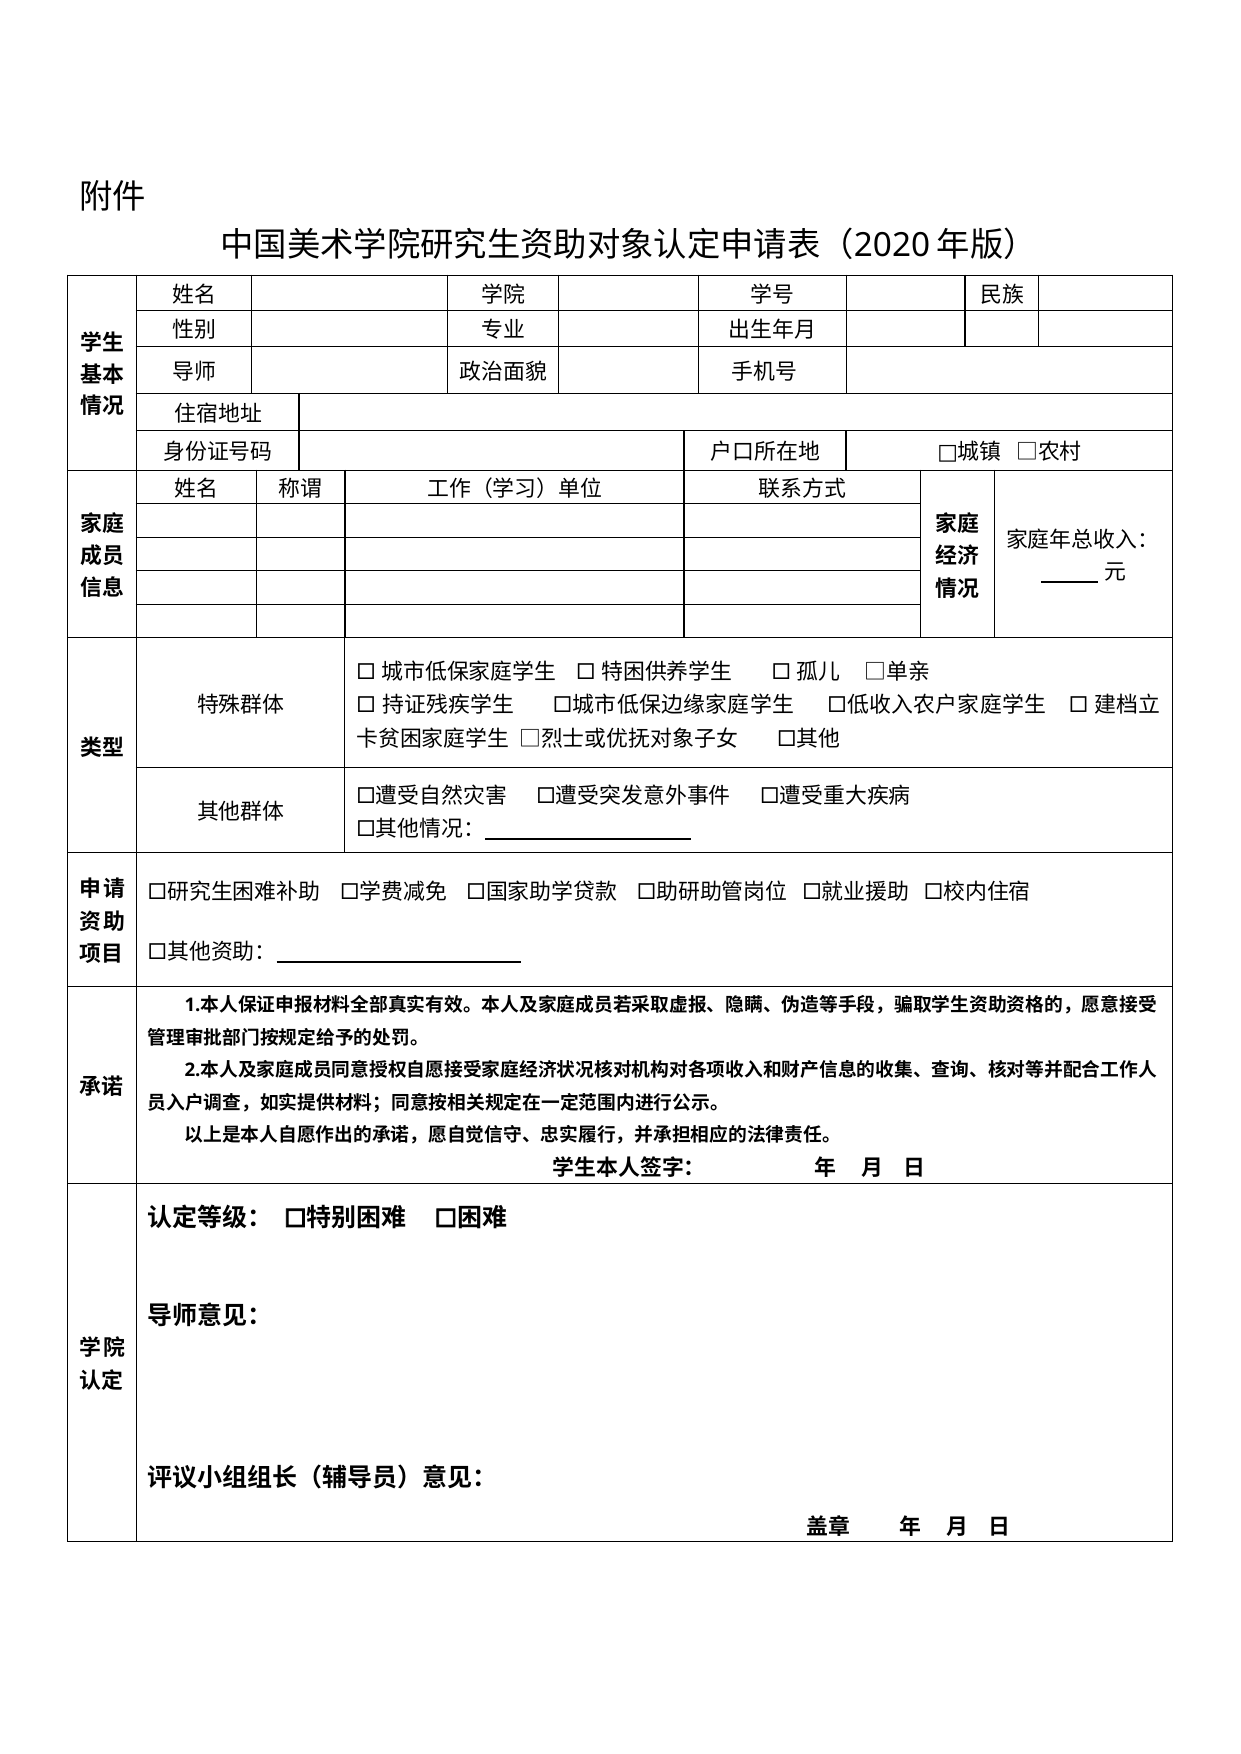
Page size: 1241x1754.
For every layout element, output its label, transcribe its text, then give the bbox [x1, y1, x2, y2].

table_cell [252, 276, 447, 310]
table_cell 联系方式 [685, 471, 920, 503]
table_cell 特殊群体 [137, 638, 344, 767]
table_cell 工作（学习）单位 [346, 471, 683, 503]
table_cell 政治面貌 [448, 347, 558, 393]
table_cell [559, 347, 698, 393]
table_cell [346, 605, 683, 637]
table_cell 学号 [699, 276, 846, 310]
table_cell 姓名 [137, 471, 256, 503]
table_cell 类型 [68, 638, 136, 852]
table_cell 户口所在地 [685, 431, 845, 469]
table_cell 专业 [448, 311, 558, 346]
table_cell [346, 504, 683, 537]
table_cell 学院 [448, 276, 558, 310]
table_cell [847, 347, 1172, 393]
table_cell 手机号 [699, 347, 846, 393]
table_cell [137, 504, 256, 537]
table_cell 身份证号码 [137, 431, 298, 469]
table_cell [257, 538, 344, 570]
table_cell 认定等级： 特别困难 困难 导师意见： 评议小组组长（辅导员）意见： 盖章 年 月 日 [137, 1184, 1172, 1541]
table_cell [966, 311, 1038, 346]
table_cell [1039, 311, 1172, 346]
table_cell [559, 311, 698, 346]
table_cell [685, 538, 920, 570]
table_cell [300, 431, 683, 469]
table_cell 1.本人保证申报材料全部真实有效。本人及家庭成员若采取虚报、隐瞒、伪造等手段，骗取学生资助资格的，愿意接受管理审批部门按规定给予的处罚。 2.本人及家庭成员同意授权自愿接受家庭经济状况核对机构对各项收入和财产信息的收集、查询、核对等并配合工作人员入户调查，如实提供材料；同意按相关规定在一定范围内进行公示。 以上是本人自愿作出的承诺，愿自觉信守、忠实履行，并承担相应的法律责任。 学生本人签字： 年 月 日 [137, 987, 1172, 1182]
table_cell 城市低保家庭学生 特困供养学生 孤儿 □单亲 持证残疾学生 城市低保边缘家庭学生 低收入农户家庭学生 建档立卡贫困家庭学生 □烈士或优抚对象子女 其他 [345, 638, 1172, 767]
table_cell [346, 571, 683, 604]
table_cell [257, 605, 344, 637]
table_cell 称谓 [257, 471, 344, 503]
table_header 附件 中国美术学院研究生资助对象认定申请表（2020年版） [68, 162, 1172, 274]
table_cell 家庭经济情况 [921, 471, 994, 637]
table_cell 出生年月 [699, 311, 846, 346]
table_cell □城镇 □农村 [847, 431, 1172, 469]
table_cell [346, 538, 683, 570]
table_cell [137, 571, 256, 604]
table_cell [847, 276, 964, 310]
table_cell 家庭成员信息 [68, 471, 136, 637]
table_cell 家庭年总收入： 元 [995, 471, 1172, 637]
table_cell [1039, 276, 1172, 310]
table_cell [137, 605, 256, 637]
table_cell [300, 394, 1172, 430]
table_cell 承诺 [68, 987, 136, 1182]
table_cell [257, 504, 344, 537]
table_cell [685, 571, 920, 604]
table_cell 遭受自然灾害 遭受突发意外事件 遭受重大疾病 其他情况： [345, 768, 1172, 852]
table_cell [685, 504, 920, 537]
table_cell 姓名 [137, 276, 251, 310]
table_cell 研究生困难补助 学费减免 国家助学贷款 助研助管岗位 就业援助 校内住宿 其他资助： [137, 853, 1172, 986]
table_cell 学院认定 [68, 1184, 136, 1541]
table_cell [559, 276, 698, 310]
table_cell [685, 605, 920, 637]
table_cell 学生基本情况 [68, 276, 136, 469]
table_cell [252, 311, 447, 346]
table_cell [257, 571, 344, 604]
table_cell [847, 311, 964, 346]
table_cell 申请资助项目 [68, 853, 136, 986]
table_cell 导师 [137, 347, 251, 393]
table_cell 其他群体 [137, 768, 344, 852]
table_cell 民族 [966, 276, 1038, 310]
table_cell [252, 347, 447, 393]
table_cell 性别 [137, 311, 251, 346]
table_cell 住宿地址 [137, 394, 298, 430]
table_cell [137, 538, 256, 570]
